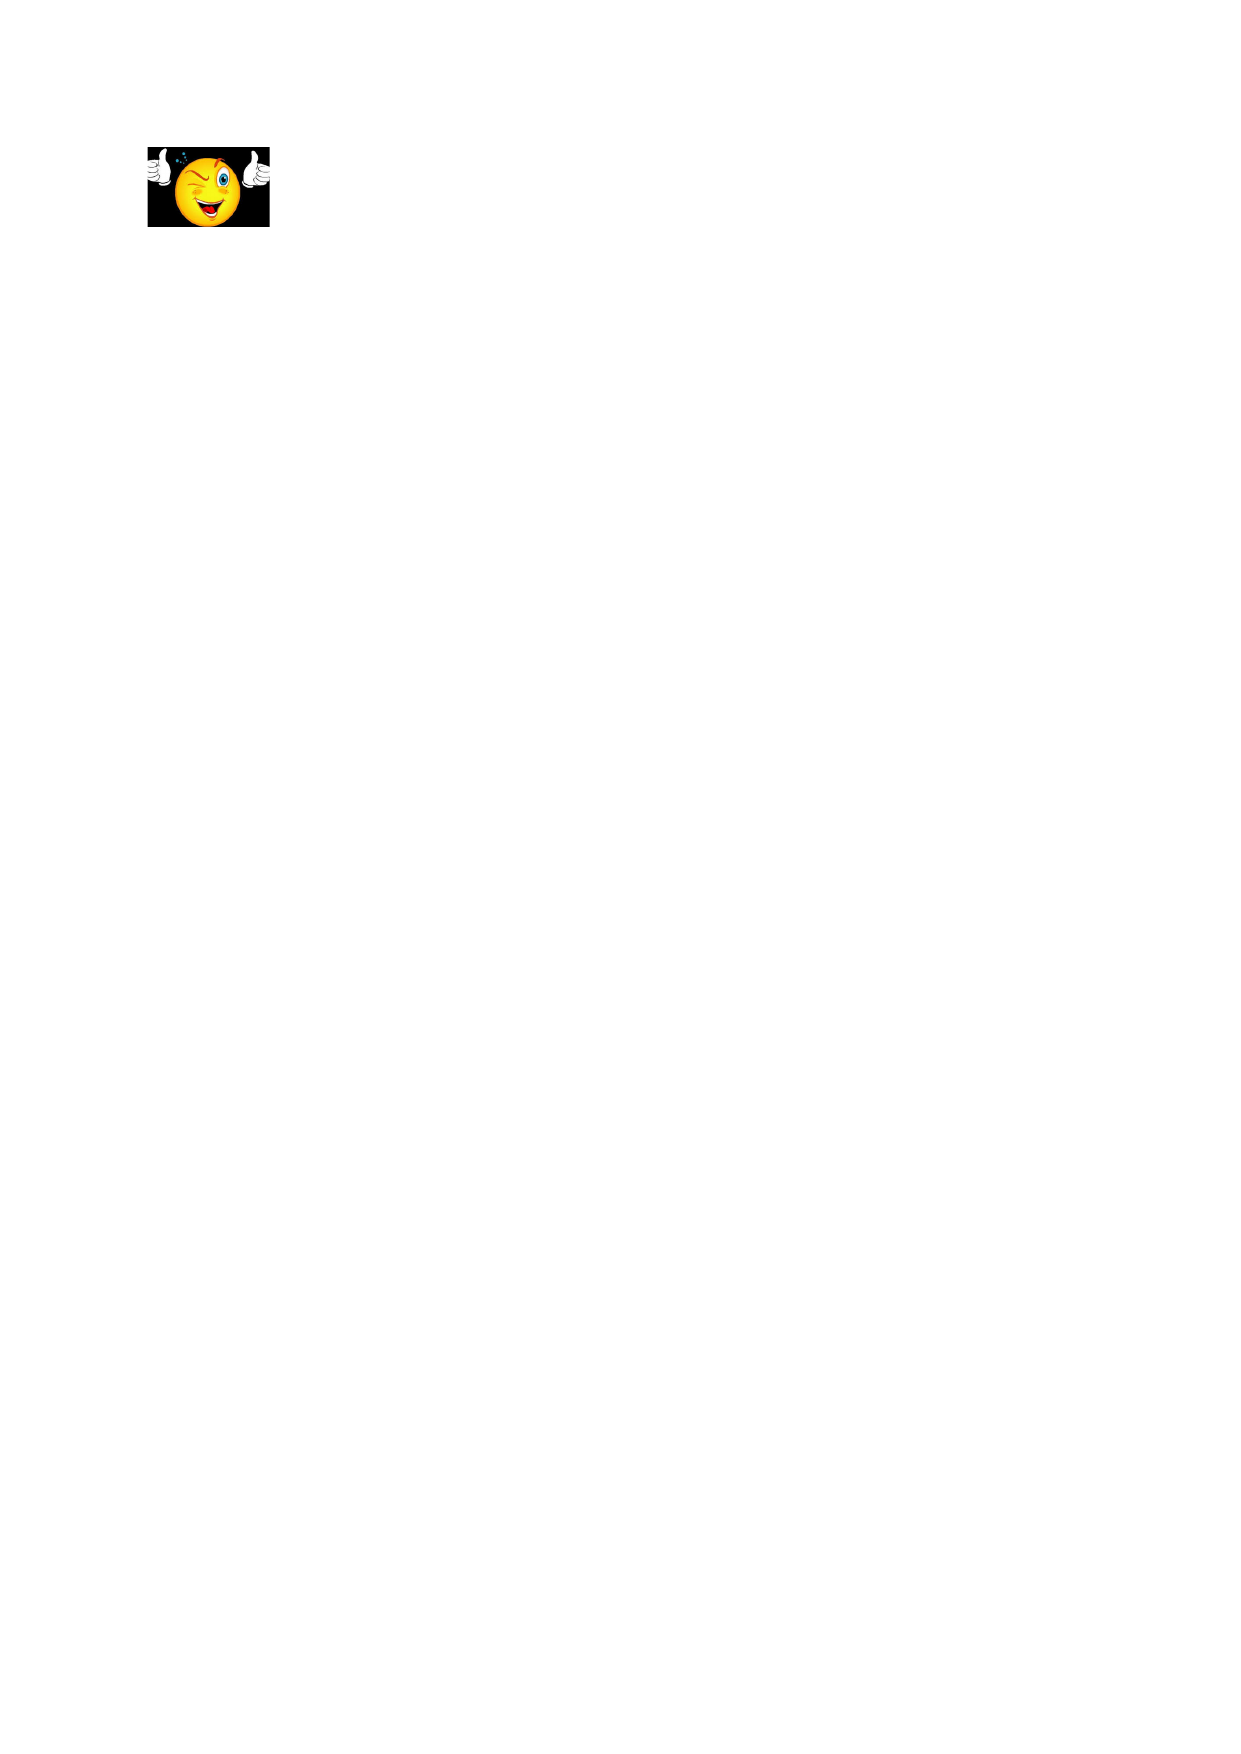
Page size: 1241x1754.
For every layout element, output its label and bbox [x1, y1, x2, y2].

picture [147, 147, 270, 227]
